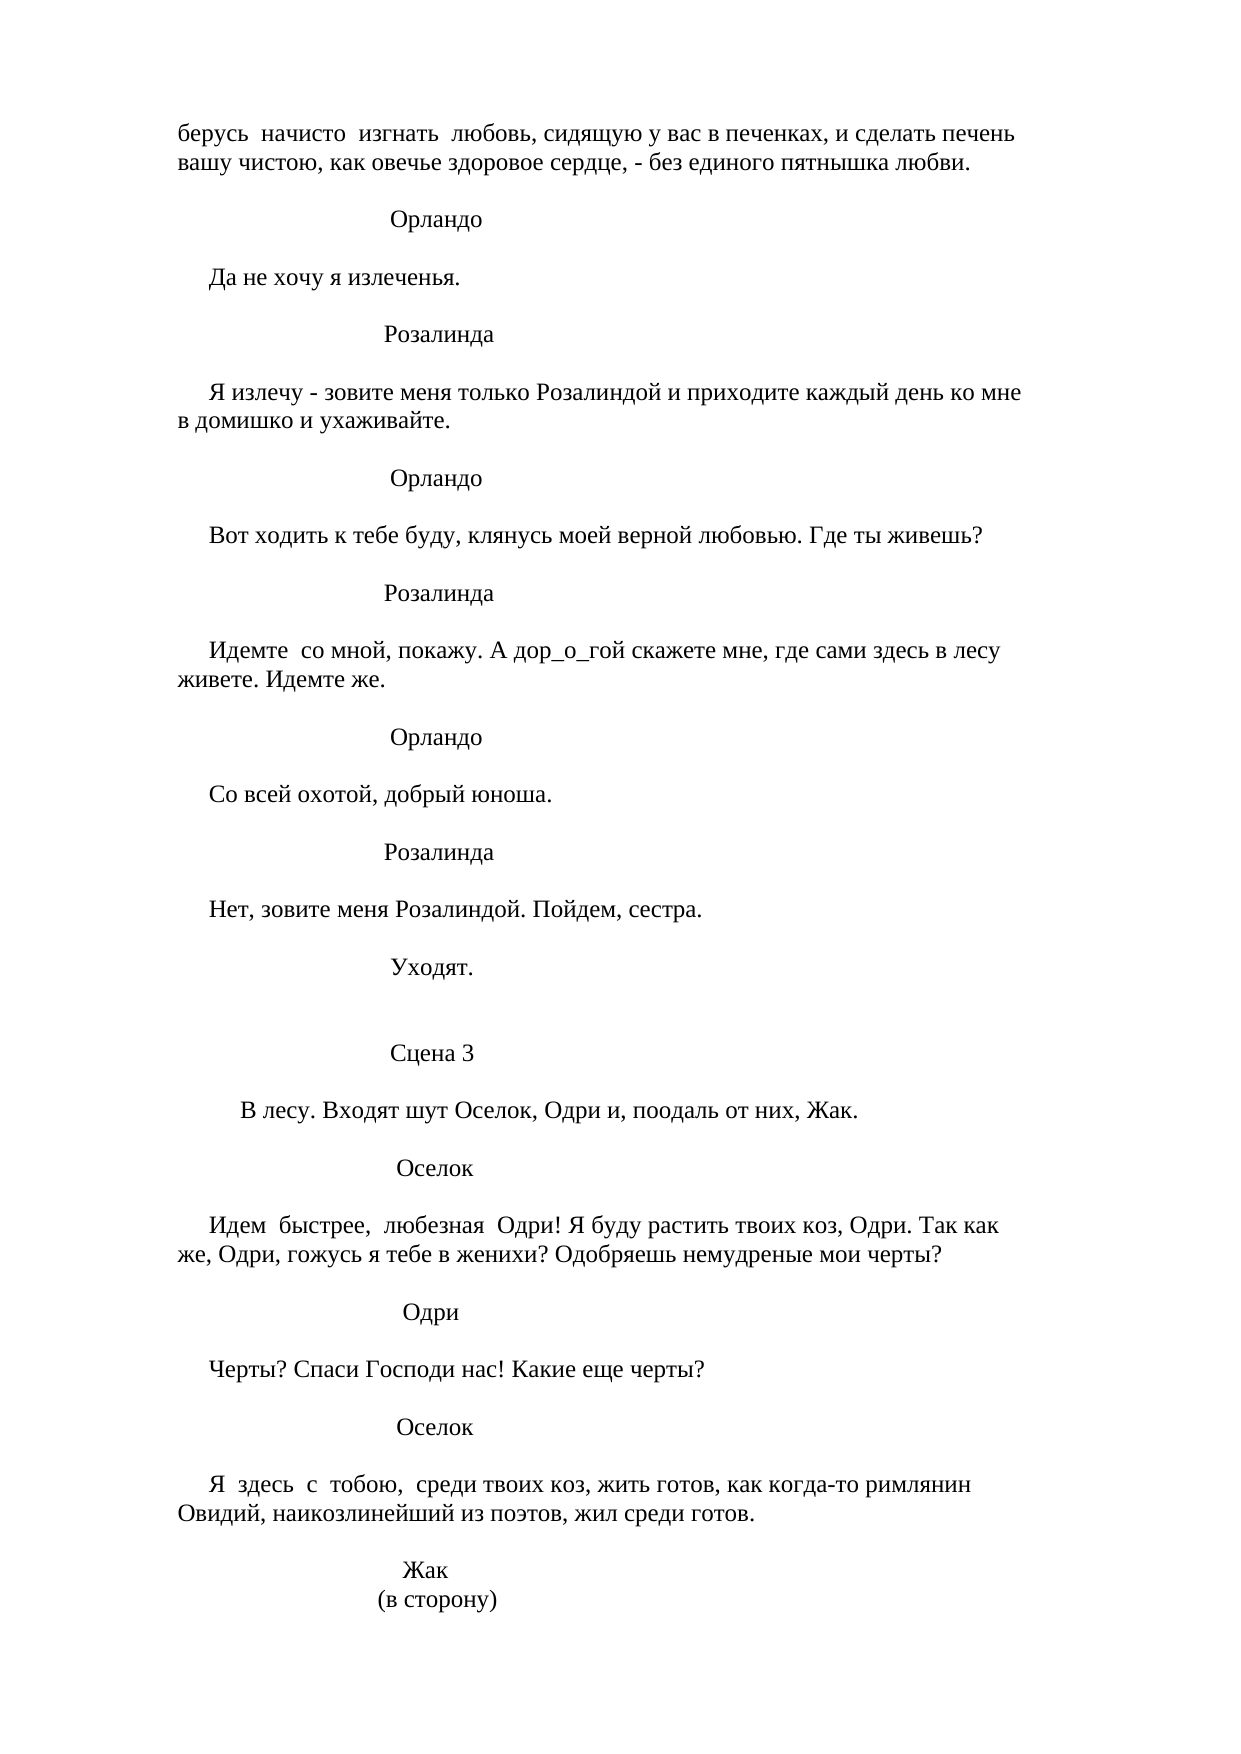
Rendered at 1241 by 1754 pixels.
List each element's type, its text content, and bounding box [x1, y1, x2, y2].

text Идем быстрее, любезная Одри! Я буду растить твоих коз, Одри. Так как [177, 1211, 1152, 1239]
text Розалинда [177, 578, 1152, 607]
text живете. Идемте же. [177, 664, 1152, 693]
text же, Одри, гожусь я тебе в женихи? Одобряешь немудреные мои черты? [177, 1239, 1152, 1268]
text Черты? Спаси Господи нас! Какие еще черты? [177, 1354, 1152, 1383]
text Розалинда [177, 319, 1152, 348]
text Сцена 3 [177, 1038, 1152, 1067]
text (в сторону) [177, 1584, 1152, 1613]
text Нет, зовите меня Розалиндой. Пойдем, сестра. [177, 894, 1152, 923]
text Розалинда [177, 837, 1152, 866]
text Да не хочу я излеченья. [177, 262, 1152, 291]
text Оселок [177, 1412, 1152, 1441]
text Жак [177, 1556, 1152, 1584]
text Я излечу - зовите меня только Розалиндой и приходите каждый день ко мне [177, 377, 1152, 406]
text Я здесь с тобою, среди твоих коз, жить готов, как когда-то римлянин [177, 1469, 1152, 1498]
text Орландо [177, 463, 1152, 492]
text Орландо [177, 204, 1152, 233]
text В лесу. Входят шут Оселок, Одри и, поодаль от них, Жак. [177, 1096, 1152, 1124]
text Уходят. [177, 952, 1152, 981]
text Оселок [177, 1153, 1152, 1182]
text вашу чистою, как овечье здоровое сердце, - без единого пятнышка любви. [177, 147, 1152, 176]
text Идемте со мной, покажу. А дор_о_гой скажете мне, где сами здесь в лесу [177, 636, 1152, 664]
text в домишко и ухаживайте. [177, 406, 1152, 434]
text Со всей охотой, добрый юноша. [177, 779, 1152, 808]
text Овидий, наикозлинейший из поэтов, жил среди готов. [177, 1498, 1152, 1527]
text Одри [177, 1297, 1152, 1326]
text Орландо [177, 722, 1152, 751]
text берусь начисто изгнать любовь, сидящую у вас в печенках, и сделать печень [177, 118, 1152, 147]
text Вот ходить к тебе буду, клянусь моей верной любовью. Где ты живешь? [177, 521, 1152, 549]
